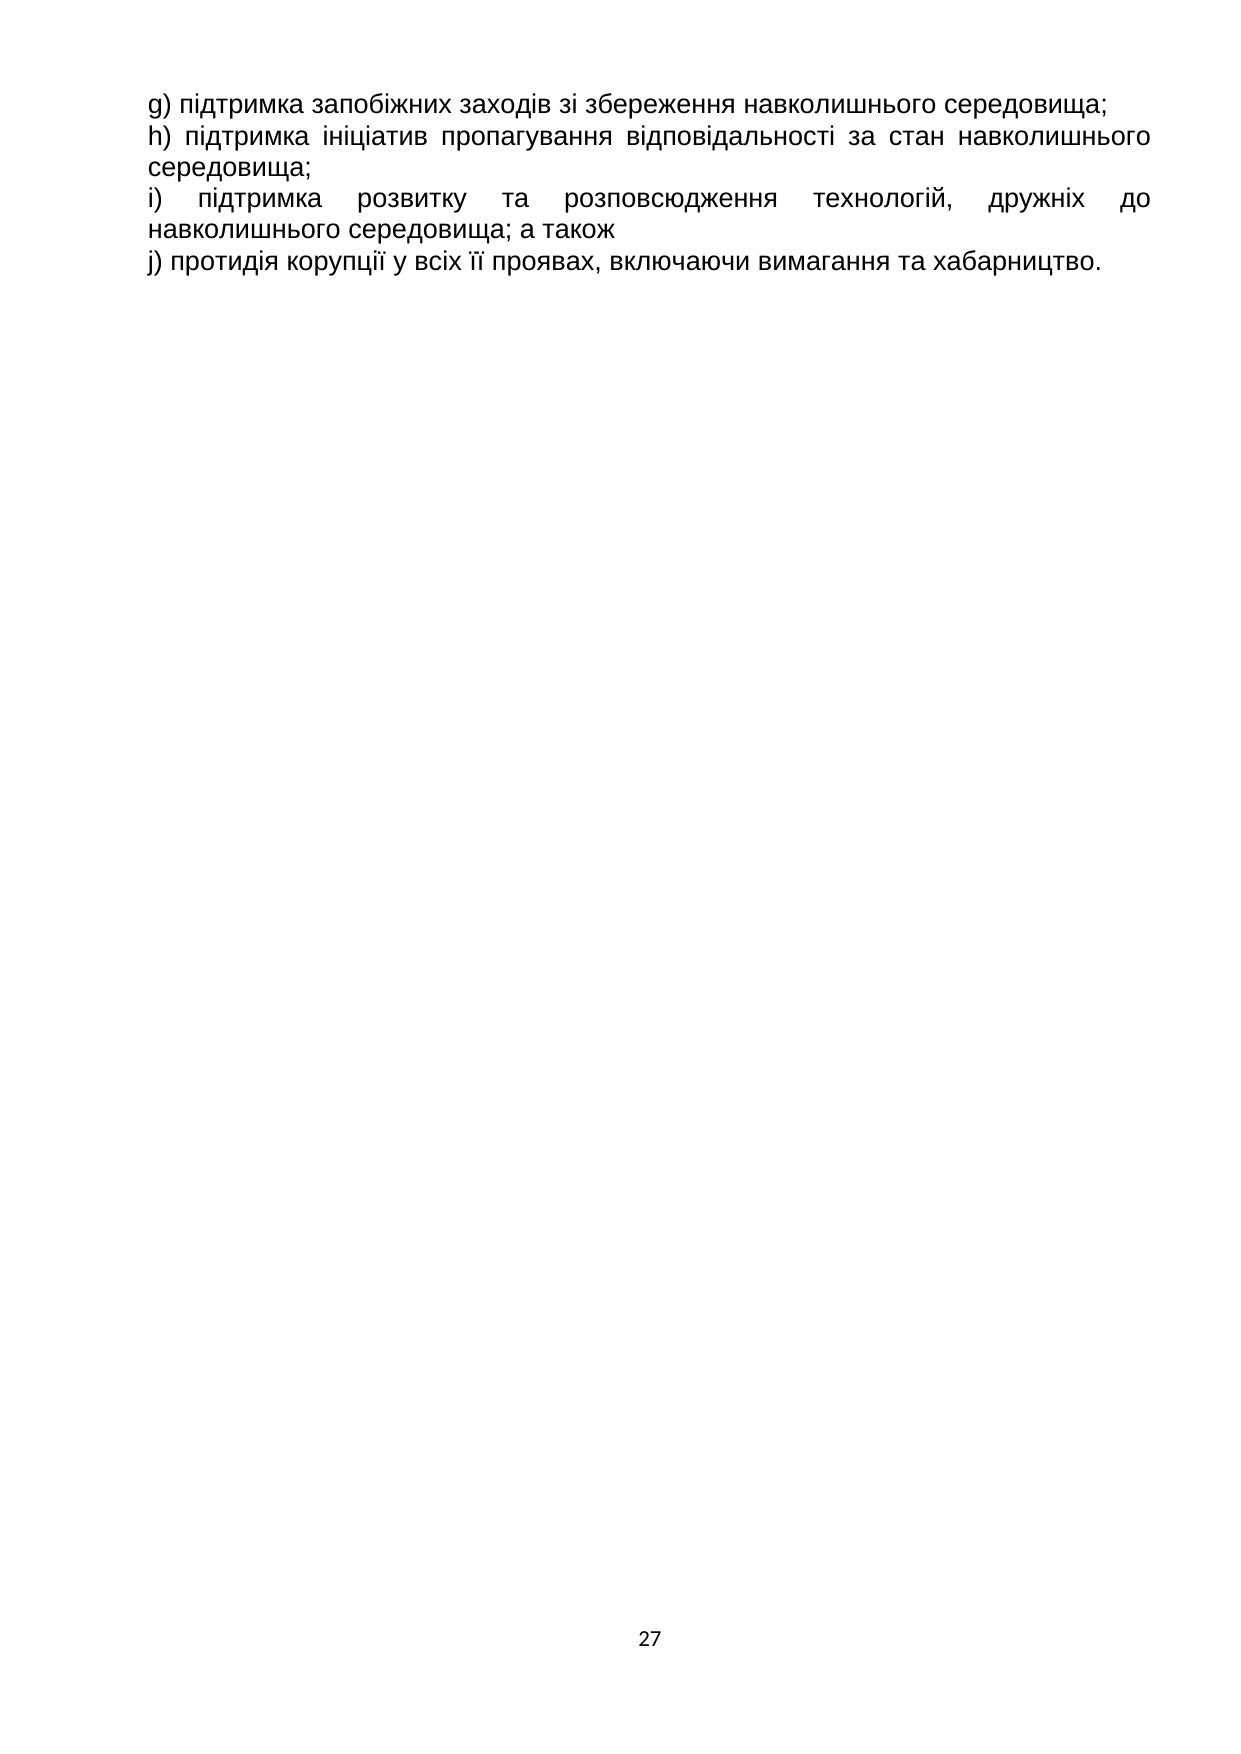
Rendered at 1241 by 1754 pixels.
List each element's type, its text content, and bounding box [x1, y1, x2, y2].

text g) підтримка запобіжних заходів зі збереження навколишнього середовища; [148, 88, 1152, 120]
text j) протидія корупції у всіх її проявах, включаючи вимагання та хабарництво. [148, 245, 1152, 276]
text i) підтримка розвитку та розповсюдження технологій, дружніх до навколишнього середовища; а також [148, 182, 1152, 245]
text h) підтримка ініціатив пропагування відповідальності за стан навколишнього середовища; [148, 120, 1152, 182]
